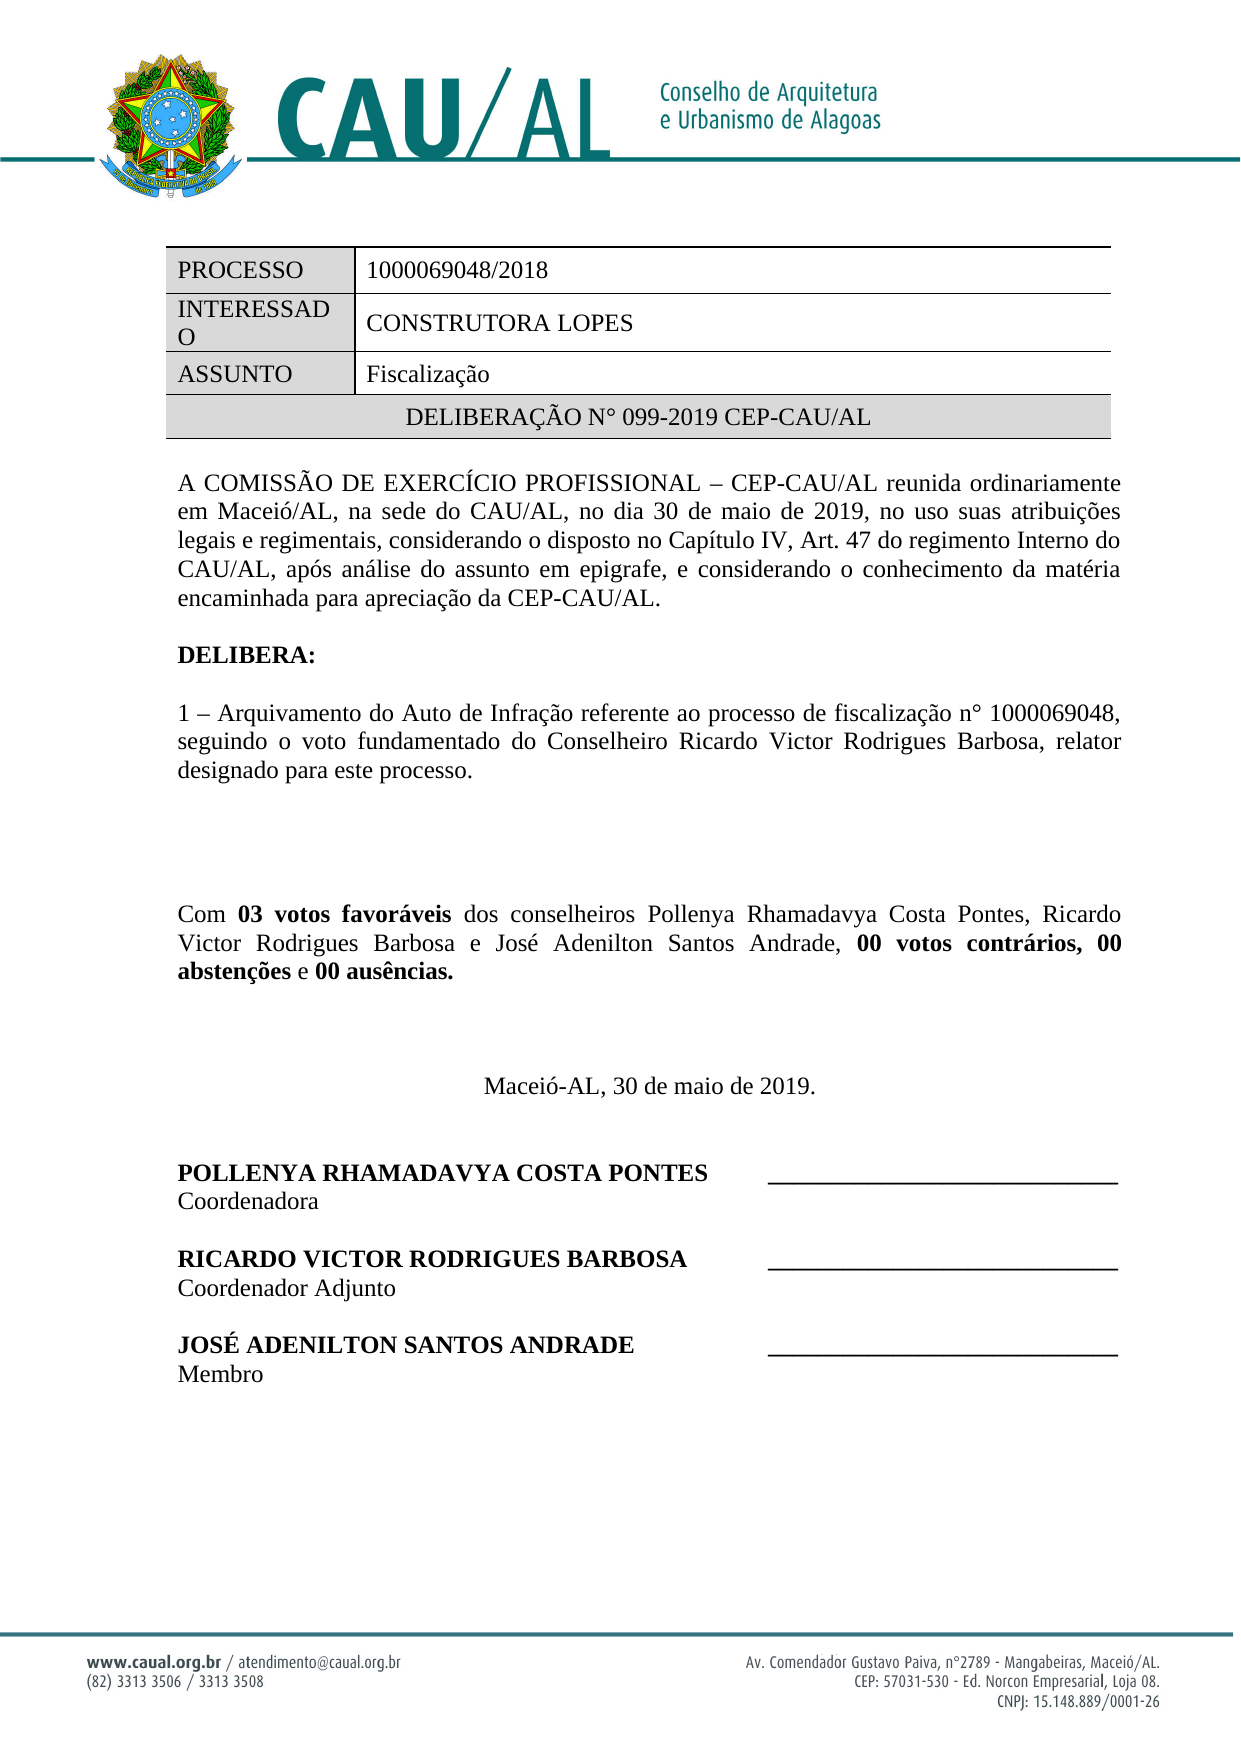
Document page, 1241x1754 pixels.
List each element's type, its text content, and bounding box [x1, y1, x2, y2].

table_cell DELIBERAÇÃO N° 099-2019 CEP-CAU/AL [166, 395, 1111, 438]
text 1 – Arquivamento do Auto de Infração referente ao processo de fiscalização n° 1000069048, seguindo o voto fundamentado do Conselheiro Ricardo Victor Rodrigues Barbosa, relator designado para este processo. [177, 698, 1122, 784]
table_header PROCESSO [166, 248, 354, 293]
text Maceió-AL, 30 de maio de 2019. [177, 1071, 1122, 1100]
table_cell Fiscalização [356, 352, 1111, 394]
text Coordenadora [177, 1186, 1122, 1215]
text Com 03 votos favoráveis dos conselheiros Pollenya Rhamadavya Costa Pontes, Ricardo Victor Rodrigues Barbosa e José Adenilton Santos Andrade, 00 votos contrários, 00 abstenções e 00 ausências. [177, 899, 1122, 985]
table_cell ASSUNTO [166, 352, 354, 394]
text RICARDO VICTOR RODRIGUES BARBOSA ____________________________ [177, 1244, 1122, 1273]
text Coordenador Adjunto [177, 1273, 1122, 1301]
table_cell CONSTRUTORA LOPES [356, 294, 1111, 351]
table_cell INTERESSADO [166, 294, 354, 351]
text Membro [177, 1359, 1122, 1388]
text JOSÉ ADENILTON SANTOS ANDRADE ____________________________ [177, 1330, 1122, 1359]
text POLLENYA RHAMADAVYA COSTA PONTES ____________________________ [177, 1158, 1122, 1186]
table_header 1000069048/2018 [356, 248, 1111, 293]
text A COMISSÃO DE EXERCÍCIO PROFISSIONAL – CEP-CAU/AL reunida ordinariamente em Maceió/AL, na sede do CAU/AL, no dia 30 de maio de 2019, no uso suas atribuições legais e regimentais, considerando o disposto no Capítulo IV, Art. 47 do regimento Interno do CAU/AL, após análise do assunto em epigrafe, e considerando o conhecimento da matéria encaminhada para apreciação da CEP-CAU/AL. [177, 468, 1122, 611]
picture [0, 50, 1241, 202]
picture [0, 1632, 1234, 1711]
text DELIBERA: [177, 640, 1122, 669]
